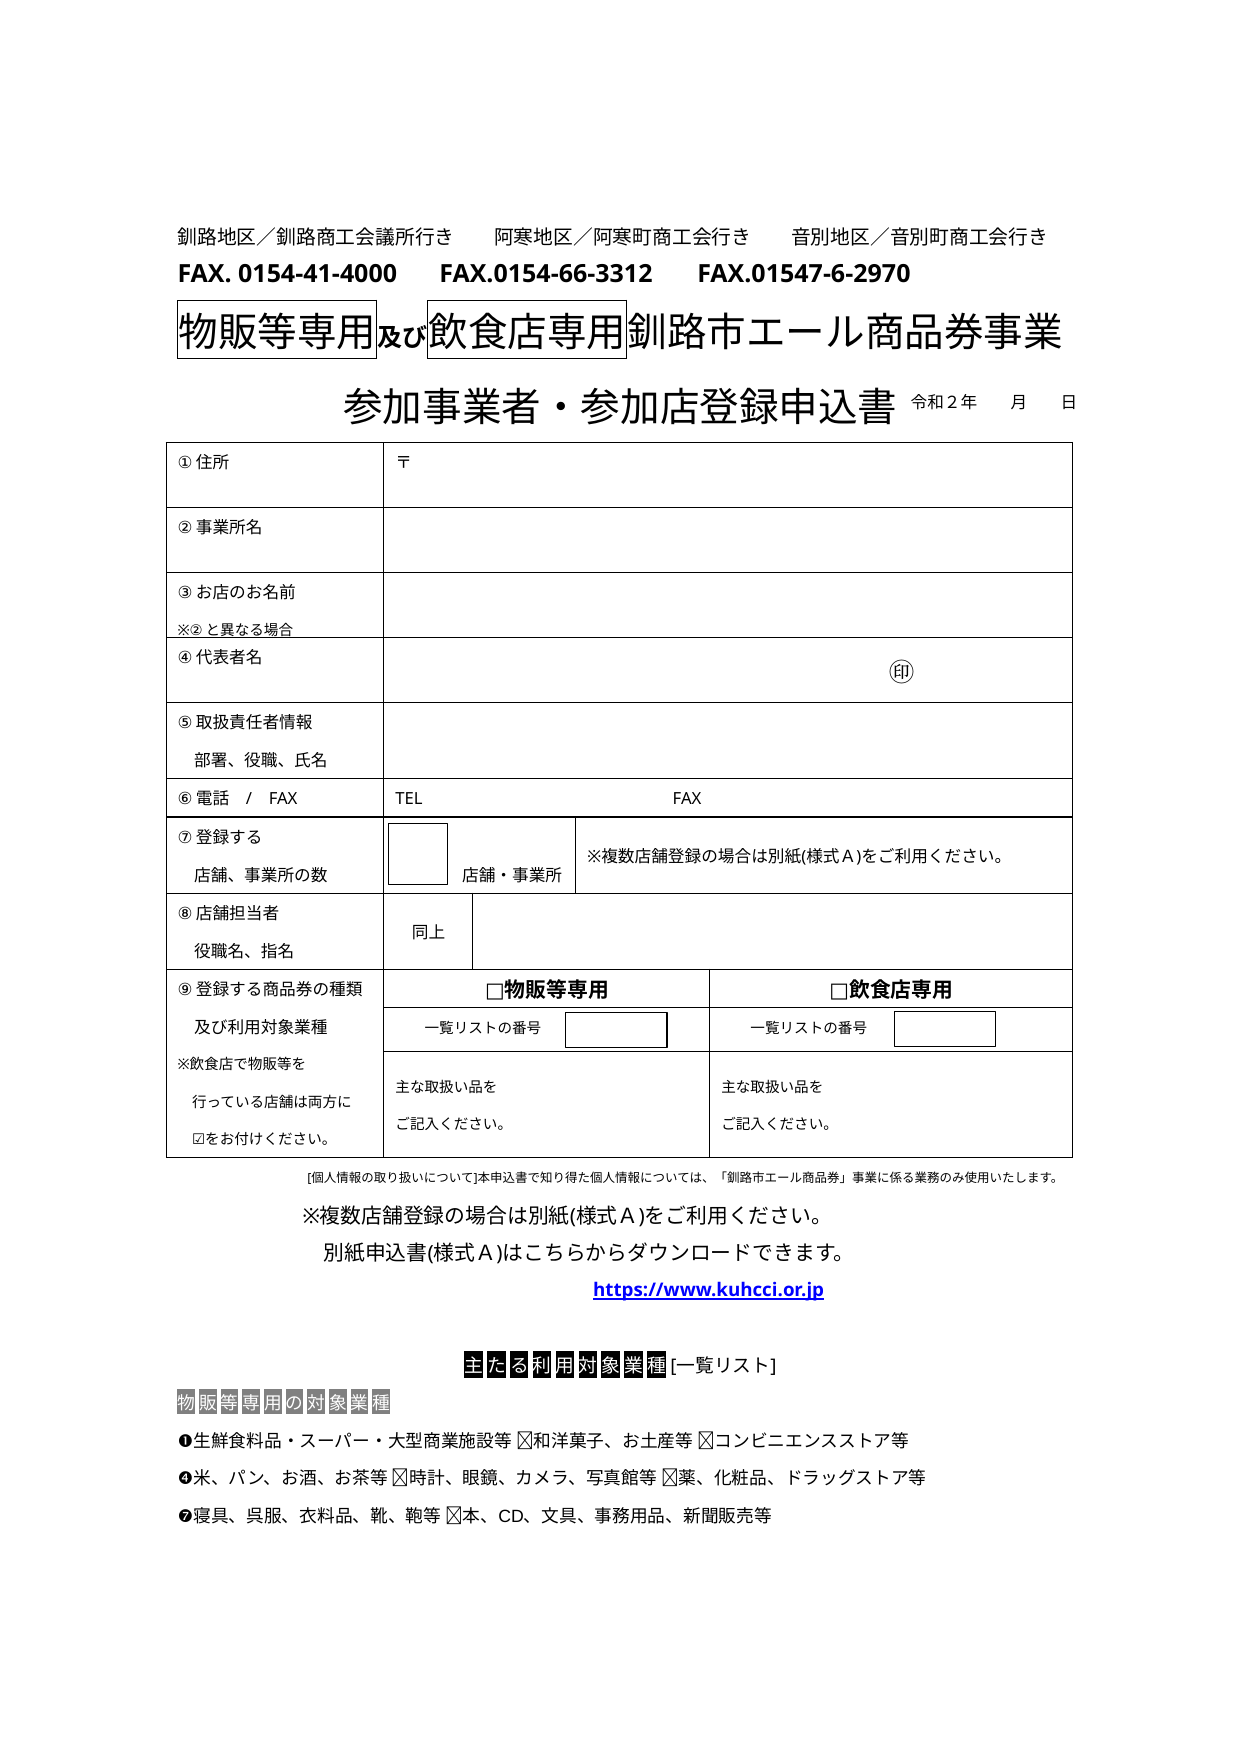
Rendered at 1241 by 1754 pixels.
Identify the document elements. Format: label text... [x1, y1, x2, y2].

table_cell □飲食店専用 [710, 970, 1072, 1007]
table_cell [384, 508, 1072, 572]
table_cell ④代表者名 [167, 638, 383, 702]
table_header 〒 [384, 443, 1072, 507]
table_cell 主な取扱い品を ご記入ください。 [710, 1052, 1072, 1157]
text FAX. 0154-41-4000 FAX.0154-66-3312 FAX.01547-6-2970 [177, 254, 1063, 292]
table_header ①住所 [167, 443, 383, 507]
table_cell ⑨登録する商品券の種類 及び利用対象業種 ※飲食店で物販等を 行っている店舗は両方に ☑をお付けください。 [167, 970, 383, 1157]
text 寝具、呉服、衣料品、靴、鞄等 本、CD、文具、事務用品、新聞販売等 [177, 1496, 1063, 1533]
text 物販等専用及び飲食店専用釧路市エール商品券事業 [177, 292, 1063, 367]
text 釧路地区／釧路商工会議所行き 阿寒地区／阿寒町商工会行き 音別地区／音別町商工会行き [177, 217, 1063, 254]
table_cell ⑦登録する 店舗、事業所の数 [167, 818, 383, 892]
text [個人情報の取り扱いについて]本申込書で知り得た個人情報については、「釧路市エール商品券」事業に係る業務のみ使用いたします。 [177, 1158, 1063, 1196]
table_cell [473, 894, 1072, 968]
text 別紙申込書(様式Ａ)はこちらからダウンロードできます。 [177, 1233, 1063, 1271]
table_cell TEL FAX [384, 779, 1072, 816]
text 米、パン、お酒、お茶等 時計、眼鏡、カメラ、写真館等 薬、化粧品、ドラッグストア等 [177, 1458, 1063, 1496]
table_cell 主な取扱い品を ご記入ください。 [384, 1052, 709, 1157]
table_cell 同上 [384, 894, 472, 968]
table_cell [384, 638, 1072, 702]
text 生鮮食料品・スーパー・大型商業施設等 和洋菓子、お土産等 コンビニエンスストア等 [177, 1421, 1063, 1458]
table_cell □物販等専用 [384, 970, 709, 1007]
table_cell 一覧リストの番号 [710, 1008, 1072, 1051]
table_cell [384, 703, 1072, 778]
text https://www.kuhcci.or.jp [177, 1271, 1063, 1308]
table_cell ⑧店舗担当者 役職名、指名 [167, 894, 383, 968]
table_cell ③お店のお名前 ※②と異なる場合 [167, 573, 383, 637]
table_cell ②事業所名 [167, 508, 383, 572]
table_cell 一覧リストの番号 [384, 1008, 709, 1051]
table_cell ※複数店舗登録の場合は別紙(様式Ａ)をご利用ください。 [576, 818, 1072, 892]
text 物 販 等 専 用 の 対 象 業 種 [177, 1383, 1063, 1421]
table_cell [384, 573, 1072, 637]
text 参加事業者・参加店登録申込書 [177, 367, 1063, 442]
table_cell ⑥電話 / FAX [167, 779, 383, 816]
table_cell 店舗・事業所 [384, 818, 575, 892]
text ※複数店舗登録の場合は別紙(様式Ａ)をご利用ください。 [177, 1196, 1063, 1233]
table_cell ⑤取扱責任者情報 部署、役職、氏名 [167, 703, 383, 778]
text 主 た る 利 用 対 象 業 種 [一覧リスト] [177, 1346, 1063, 1383]
